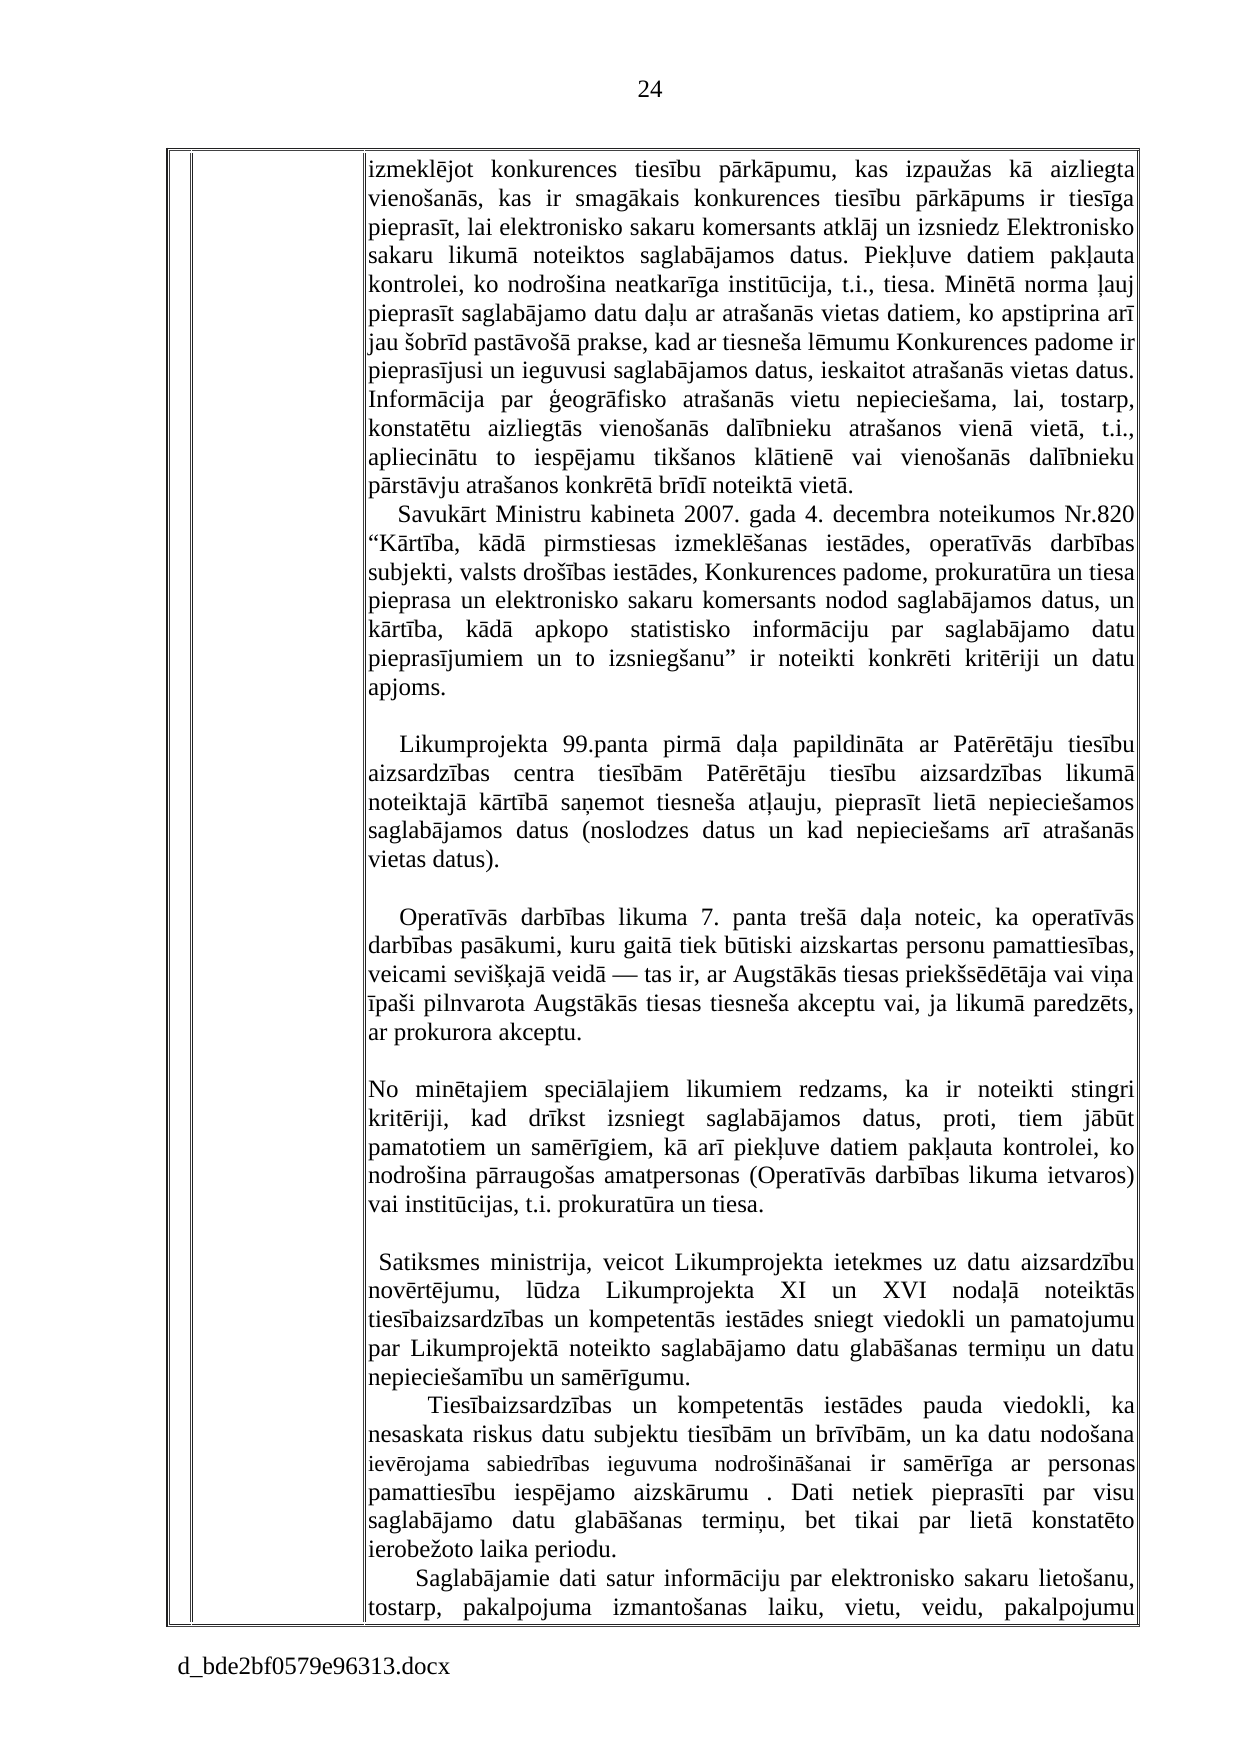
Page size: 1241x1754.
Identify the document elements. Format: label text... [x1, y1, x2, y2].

table_cell 2. [170, 151, 191, 1624]
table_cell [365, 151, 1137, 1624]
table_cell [191, 151, 365, 1624]
